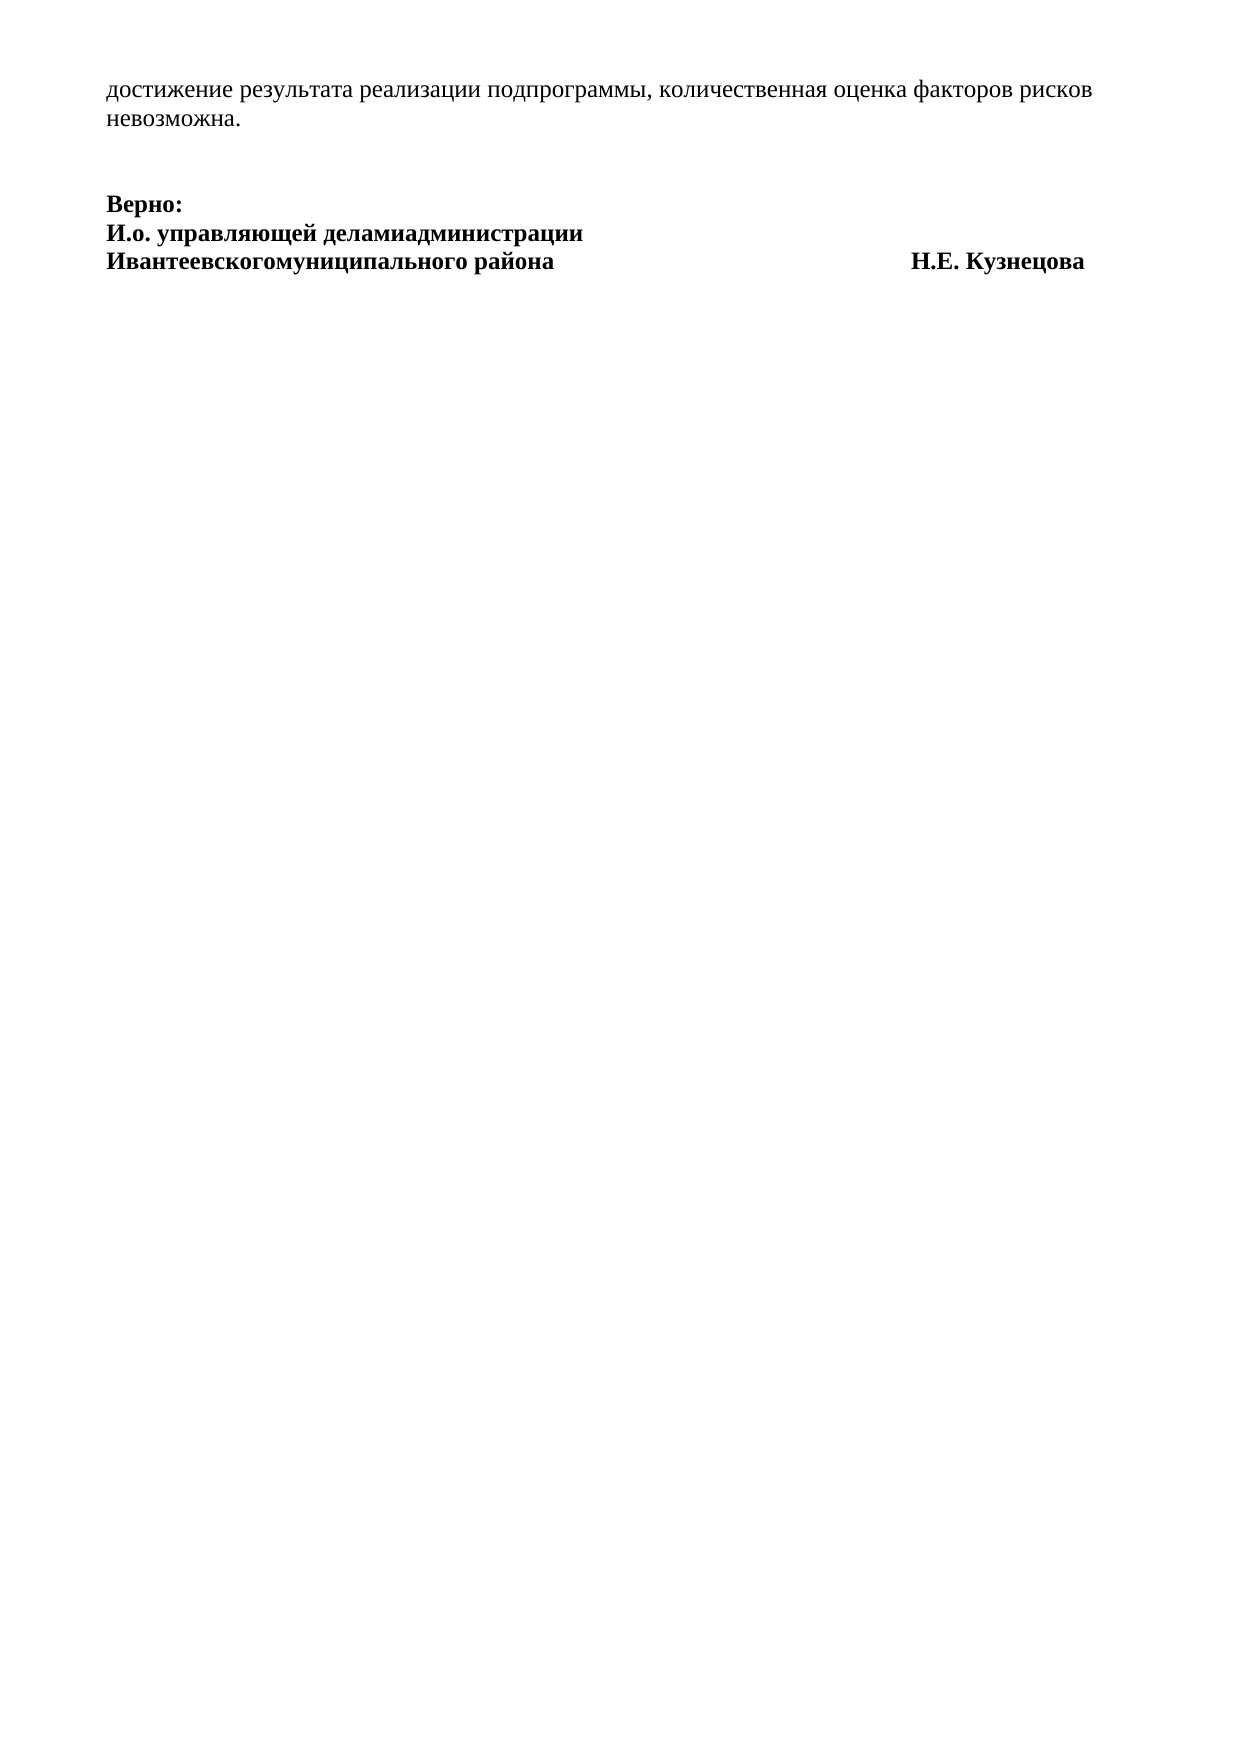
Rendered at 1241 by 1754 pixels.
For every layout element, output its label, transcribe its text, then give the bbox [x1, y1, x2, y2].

text Верно: [106, 189, 1153, 218]
text И.о. управляющей деламиадминистрации [106, 218, 1153, 246]
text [106, 74, 1153, 131]
text Ивантеевскогомуниципального района Н.Е. Кузнецова [106, 246, 1153, 275]
